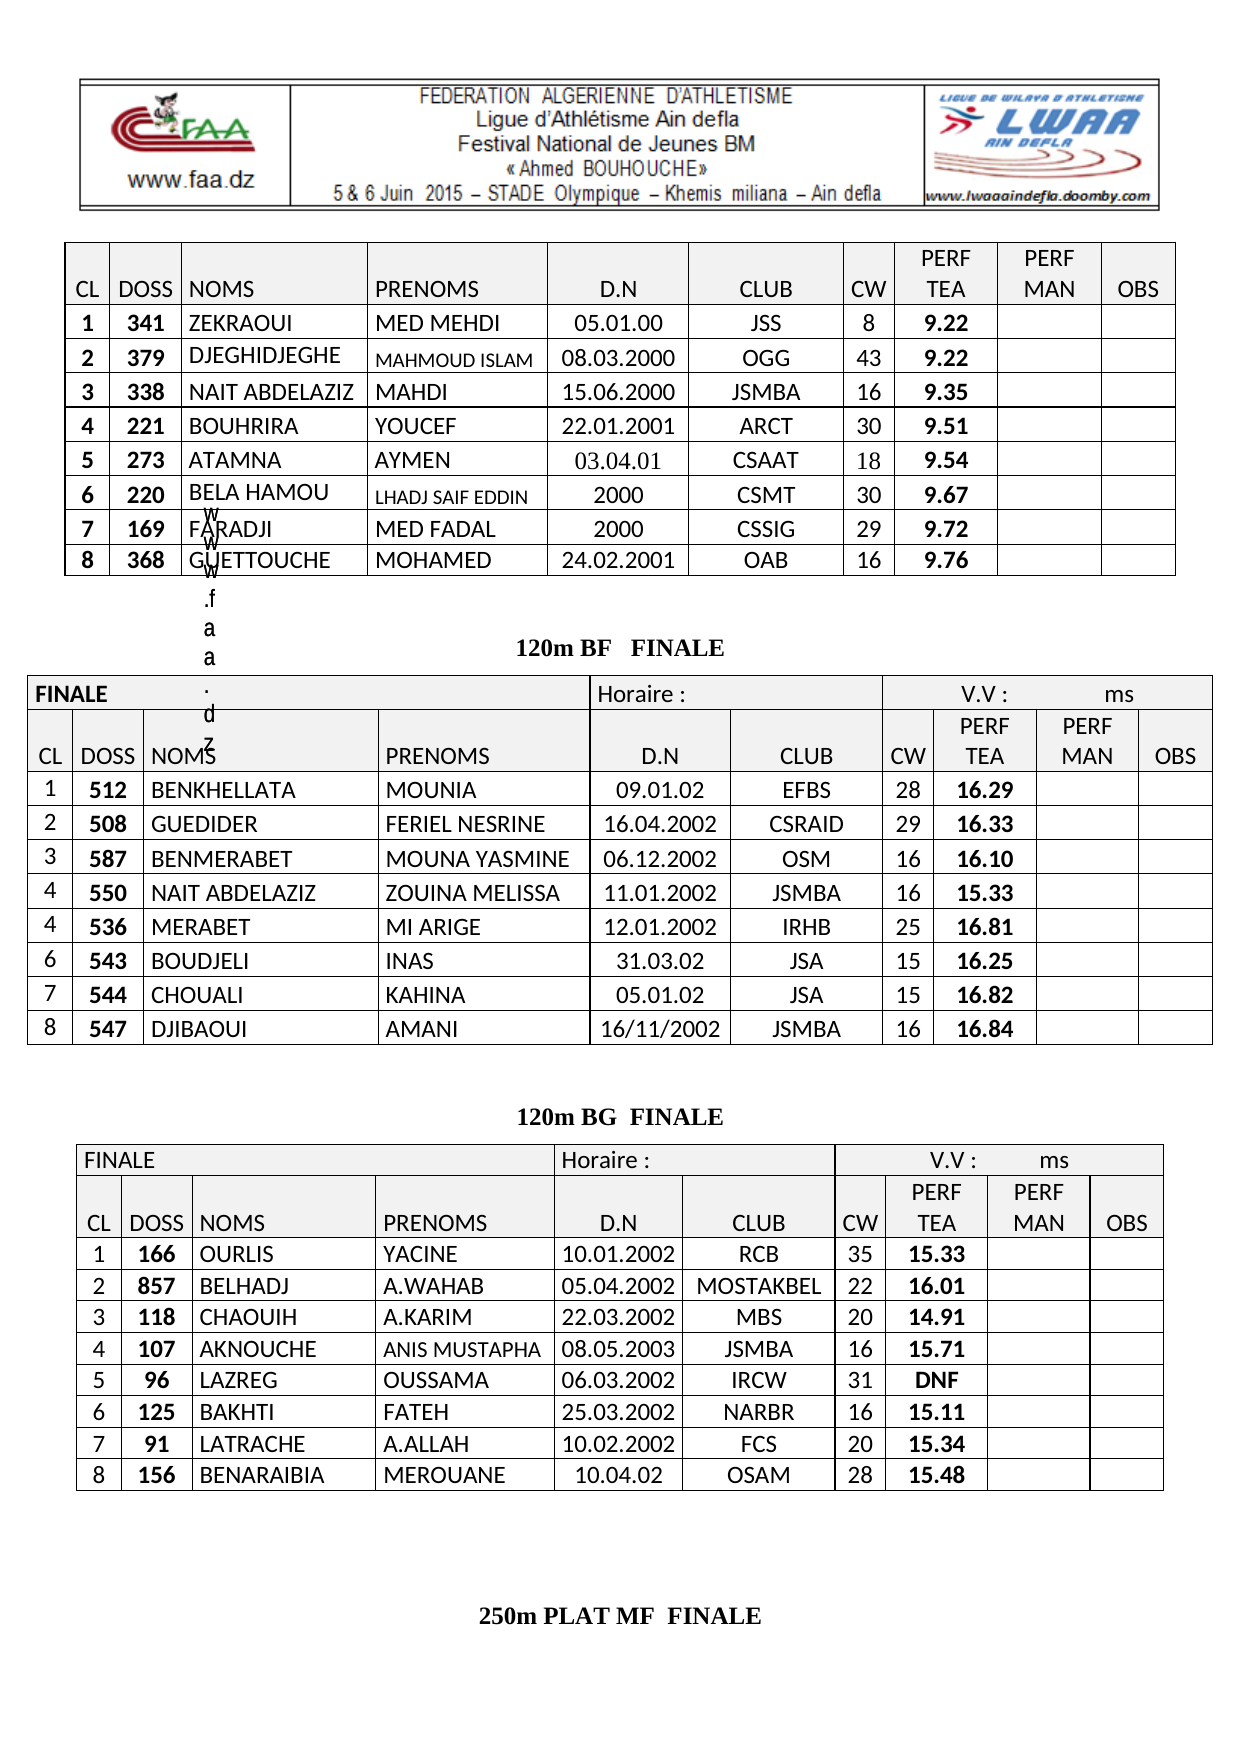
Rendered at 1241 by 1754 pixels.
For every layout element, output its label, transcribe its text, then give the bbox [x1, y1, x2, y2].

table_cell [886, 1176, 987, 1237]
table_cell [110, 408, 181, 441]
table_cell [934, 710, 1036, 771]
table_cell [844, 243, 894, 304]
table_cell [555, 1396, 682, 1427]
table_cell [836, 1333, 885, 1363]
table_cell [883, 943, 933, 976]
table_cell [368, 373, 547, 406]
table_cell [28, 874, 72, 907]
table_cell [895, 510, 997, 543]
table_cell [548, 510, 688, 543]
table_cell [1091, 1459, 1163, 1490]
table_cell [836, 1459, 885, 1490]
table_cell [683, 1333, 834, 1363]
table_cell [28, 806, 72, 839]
text 120m BG FINALE [75, 1102, 1165, 1131]
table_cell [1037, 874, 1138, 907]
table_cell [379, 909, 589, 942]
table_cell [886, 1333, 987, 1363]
text 250m PLAT MF FINALE [75, 1601, 1165, 1630]
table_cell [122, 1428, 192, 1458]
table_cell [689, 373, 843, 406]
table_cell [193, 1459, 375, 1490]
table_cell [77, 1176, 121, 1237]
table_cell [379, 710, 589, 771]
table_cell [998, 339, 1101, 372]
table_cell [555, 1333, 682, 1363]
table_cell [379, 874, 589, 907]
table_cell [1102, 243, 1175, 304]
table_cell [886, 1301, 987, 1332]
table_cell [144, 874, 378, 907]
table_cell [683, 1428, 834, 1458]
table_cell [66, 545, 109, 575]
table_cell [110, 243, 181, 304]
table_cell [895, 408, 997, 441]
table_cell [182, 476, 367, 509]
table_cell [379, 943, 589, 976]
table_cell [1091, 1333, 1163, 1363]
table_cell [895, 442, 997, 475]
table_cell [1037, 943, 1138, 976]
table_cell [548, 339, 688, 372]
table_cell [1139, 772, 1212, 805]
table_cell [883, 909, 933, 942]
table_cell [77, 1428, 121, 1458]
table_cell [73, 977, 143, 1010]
text 120m BF FINALE [75, 633, 1165, 662]
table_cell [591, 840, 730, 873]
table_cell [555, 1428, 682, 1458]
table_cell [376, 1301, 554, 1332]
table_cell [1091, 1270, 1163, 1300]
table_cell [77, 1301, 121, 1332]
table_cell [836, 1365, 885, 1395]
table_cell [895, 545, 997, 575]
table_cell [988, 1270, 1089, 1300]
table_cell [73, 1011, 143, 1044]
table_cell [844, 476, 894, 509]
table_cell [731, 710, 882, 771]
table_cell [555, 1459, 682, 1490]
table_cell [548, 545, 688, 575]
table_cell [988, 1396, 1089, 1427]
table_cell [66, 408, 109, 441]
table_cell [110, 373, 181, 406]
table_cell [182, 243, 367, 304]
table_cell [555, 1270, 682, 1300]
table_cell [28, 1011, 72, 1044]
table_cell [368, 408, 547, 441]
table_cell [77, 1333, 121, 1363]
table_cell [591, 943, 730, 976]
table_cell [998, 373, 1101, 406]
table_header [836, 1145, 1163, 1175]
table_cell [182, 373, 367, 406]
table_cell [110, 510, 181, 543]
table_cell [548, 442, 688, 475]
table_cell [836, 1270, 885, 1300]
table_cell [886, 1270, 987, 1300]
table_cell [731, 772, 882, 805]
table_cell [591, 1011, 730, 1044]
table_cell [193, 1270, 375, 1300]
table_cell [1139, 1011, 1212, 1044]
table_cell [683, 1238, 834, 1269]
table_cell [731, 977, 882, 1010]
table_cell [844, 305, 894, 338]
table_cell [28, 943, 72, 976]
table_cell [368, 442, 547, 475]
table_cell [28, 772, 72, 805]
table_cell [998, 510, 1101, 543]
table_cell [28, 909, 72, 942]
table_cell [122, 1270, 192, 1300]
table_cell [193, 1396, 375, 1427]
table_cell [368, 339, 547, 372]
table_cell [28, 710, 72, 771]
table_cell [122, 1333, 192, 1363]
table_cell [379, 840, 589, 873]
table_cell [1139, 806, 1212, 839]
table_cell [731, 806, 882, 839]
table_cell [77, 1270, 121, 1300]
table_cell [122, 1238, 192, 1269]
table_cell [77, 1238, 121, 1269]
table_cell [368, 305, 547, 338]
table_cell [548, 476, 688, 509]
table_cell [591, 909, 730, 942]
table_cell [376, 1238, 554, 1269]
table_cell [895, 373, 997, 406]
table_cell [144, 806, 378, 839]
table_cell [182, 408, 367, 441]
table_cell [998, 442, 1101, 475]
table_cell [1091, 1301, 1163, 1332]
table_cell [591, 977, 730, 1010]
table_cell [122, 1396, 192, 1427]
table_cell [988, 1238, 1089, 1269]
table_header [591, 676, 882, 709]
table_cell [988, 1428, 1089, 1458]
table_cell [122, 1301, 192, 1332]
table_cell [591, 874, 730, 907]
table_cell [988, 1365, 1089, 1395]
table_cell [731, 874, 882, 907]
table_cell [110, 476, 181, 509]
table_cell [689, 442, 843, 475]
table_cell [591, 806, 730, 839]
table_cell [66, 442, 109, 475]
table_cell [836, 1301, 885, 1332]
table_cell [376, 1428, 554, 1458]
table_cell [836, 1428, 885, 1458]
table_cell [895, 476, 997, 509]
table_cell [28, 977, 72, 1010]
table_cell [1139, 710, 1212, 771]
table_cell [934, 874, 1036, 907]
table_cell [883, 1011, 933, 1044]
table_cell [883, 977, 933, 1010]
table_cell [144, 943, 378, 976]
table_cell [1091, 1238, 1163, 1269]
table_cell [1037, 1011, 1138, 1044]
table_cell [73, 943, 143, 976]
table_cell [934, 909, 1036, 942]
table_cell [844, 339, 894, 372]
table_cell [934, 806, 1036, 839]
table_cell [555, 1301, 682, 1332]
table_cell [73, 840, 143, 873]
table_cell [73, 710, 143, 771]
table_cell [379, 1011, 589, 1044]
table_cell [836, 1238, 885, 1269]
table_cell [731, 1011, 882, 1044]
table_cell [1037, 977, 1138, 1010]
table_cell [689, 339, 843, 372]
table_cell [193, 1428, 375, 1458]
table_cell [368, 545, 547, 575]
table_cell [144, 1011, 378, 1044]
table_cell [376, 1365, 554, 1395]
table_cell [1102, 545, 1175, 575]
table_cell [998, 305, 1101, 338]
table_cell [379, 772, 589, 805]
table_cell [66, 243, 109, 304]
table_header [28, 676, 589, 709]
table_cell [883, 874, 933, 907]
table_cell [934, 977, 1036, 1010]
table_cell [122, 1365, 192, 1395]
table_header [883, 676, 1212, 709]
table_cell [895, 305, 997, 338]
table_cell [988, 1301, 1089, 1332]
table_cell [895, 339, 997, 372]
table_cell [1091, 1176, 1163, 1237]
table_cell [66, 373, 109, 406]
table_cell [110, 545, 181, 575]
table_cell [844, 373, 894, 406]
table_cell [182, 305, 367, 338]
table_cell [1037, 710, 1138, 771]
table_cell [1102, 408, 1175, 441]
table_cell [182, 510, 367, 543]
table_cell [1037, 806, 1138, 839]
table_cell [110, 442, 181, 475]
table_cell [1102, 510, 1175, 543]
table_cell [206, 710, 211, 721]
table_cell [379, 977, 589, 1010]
picture [75, 73, 1166, 214]
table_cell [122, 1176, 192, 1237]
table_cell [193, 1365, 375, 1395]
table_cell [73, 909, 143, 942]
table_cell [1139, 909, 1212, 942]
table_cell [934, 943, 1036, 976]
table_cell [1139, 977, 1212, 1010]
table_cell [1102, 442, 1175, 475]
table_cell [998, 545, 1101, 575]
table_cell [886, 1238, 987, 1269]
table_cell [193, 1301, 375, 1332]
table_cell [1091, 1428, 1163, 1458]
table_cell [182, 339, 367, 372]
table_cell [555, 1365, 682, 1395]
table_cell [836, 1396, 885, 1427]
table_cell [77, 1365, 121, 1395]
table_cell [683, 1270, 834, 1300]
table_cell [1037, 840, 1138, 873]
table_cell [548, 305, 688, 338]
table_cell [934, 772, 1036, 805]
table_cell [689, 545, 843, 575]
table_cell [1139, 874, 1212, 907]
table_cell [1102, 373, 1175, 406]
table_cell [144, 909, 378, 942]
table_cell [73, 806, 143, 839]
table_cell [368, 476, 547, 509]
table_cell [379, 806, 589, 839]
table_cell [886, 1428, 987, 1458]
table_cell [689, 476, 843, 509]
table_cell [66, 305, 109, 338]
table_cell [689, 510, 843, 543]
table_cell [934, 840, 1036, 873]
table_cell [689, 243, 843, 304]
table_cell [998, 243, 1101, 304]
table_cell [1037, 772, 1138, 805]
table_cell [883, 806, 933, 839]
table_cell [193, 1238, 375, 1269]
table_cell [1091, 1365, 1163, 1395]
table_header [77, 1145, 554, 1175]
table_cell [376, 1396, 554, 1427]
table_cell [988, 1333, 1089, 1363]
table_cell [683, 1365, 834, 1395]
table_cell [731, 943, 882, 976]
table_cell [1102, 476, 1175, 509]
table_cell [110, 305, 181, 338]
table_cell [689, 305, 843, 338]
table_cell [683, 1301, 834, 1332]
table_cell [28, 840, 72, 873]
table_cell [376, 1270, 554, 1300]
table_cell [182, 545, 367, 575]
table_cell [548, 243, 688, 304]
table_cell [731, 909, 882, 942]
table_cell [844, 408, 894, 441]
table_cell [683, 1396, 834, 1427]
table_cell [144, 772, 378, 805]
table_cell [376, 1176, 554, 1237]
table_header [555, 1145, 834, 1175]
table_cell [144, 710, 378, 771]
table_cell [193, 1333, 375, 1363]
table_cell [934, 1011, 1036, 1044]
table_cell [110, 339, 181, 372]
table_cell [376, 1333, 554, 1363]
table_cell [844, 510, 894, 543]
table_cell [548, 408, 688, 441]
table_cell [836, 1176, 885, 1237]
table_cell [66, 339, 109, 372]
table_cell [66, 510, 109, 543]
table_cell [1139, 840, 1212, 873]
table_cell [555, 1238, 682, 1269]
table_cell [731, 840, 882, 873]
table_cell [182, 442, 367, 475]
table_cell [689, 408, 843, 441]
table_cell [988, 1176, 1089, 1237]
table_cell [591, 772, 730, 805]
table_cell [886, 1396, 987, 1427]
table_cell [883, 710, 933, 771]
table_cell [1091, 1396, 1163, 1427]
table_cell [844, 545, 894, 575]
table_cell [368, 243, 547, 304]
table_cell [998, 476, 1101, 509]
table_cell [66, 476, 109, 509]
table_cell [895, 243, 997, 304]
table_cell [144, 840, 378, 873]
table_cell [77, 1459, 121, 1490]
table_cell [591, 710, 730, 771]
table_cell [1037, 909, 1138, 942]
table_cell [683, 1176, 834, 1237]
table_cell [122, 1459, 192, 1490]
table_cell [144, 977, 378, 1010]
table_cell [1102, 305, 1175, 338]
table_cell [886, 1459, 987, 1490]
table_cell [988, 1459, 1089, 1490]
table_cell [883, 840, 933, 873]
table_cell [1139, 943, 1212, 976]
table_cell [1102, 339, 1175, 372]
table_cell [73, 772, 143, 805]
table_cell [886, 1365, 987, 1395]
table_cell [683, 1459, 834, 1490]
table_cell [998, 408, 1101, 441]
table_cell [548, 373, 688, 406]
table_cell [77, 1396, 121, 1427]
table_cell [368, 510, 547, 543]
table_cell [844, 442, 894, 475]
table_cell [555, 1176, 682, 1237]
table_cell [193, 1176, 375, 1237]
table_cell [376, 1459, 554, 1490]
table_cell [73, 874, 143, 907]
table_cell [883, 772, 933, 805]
